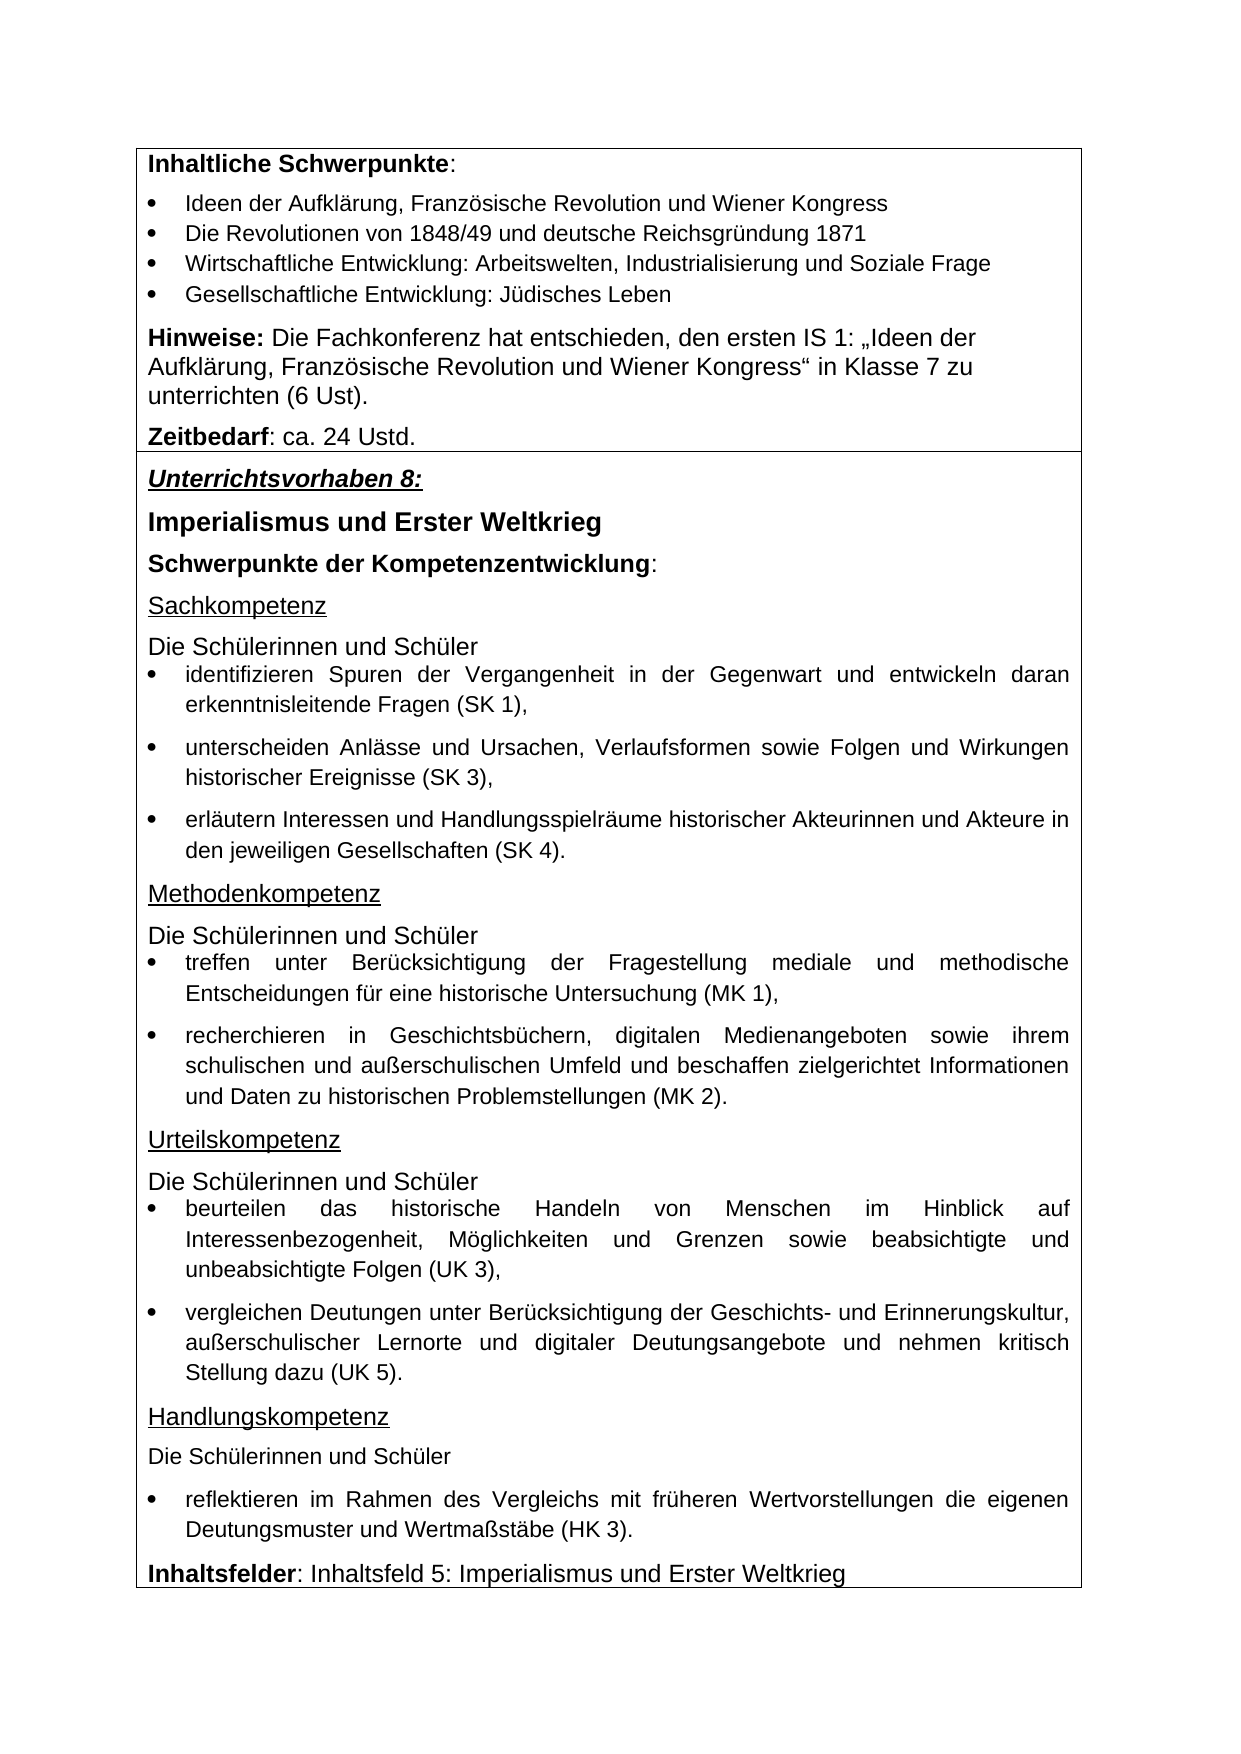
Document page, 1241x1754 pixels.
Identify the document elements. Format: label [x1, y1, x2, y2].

table_cell [137, 452, 1081, 1587]
table_cell [137, 149, 1081, 451]
